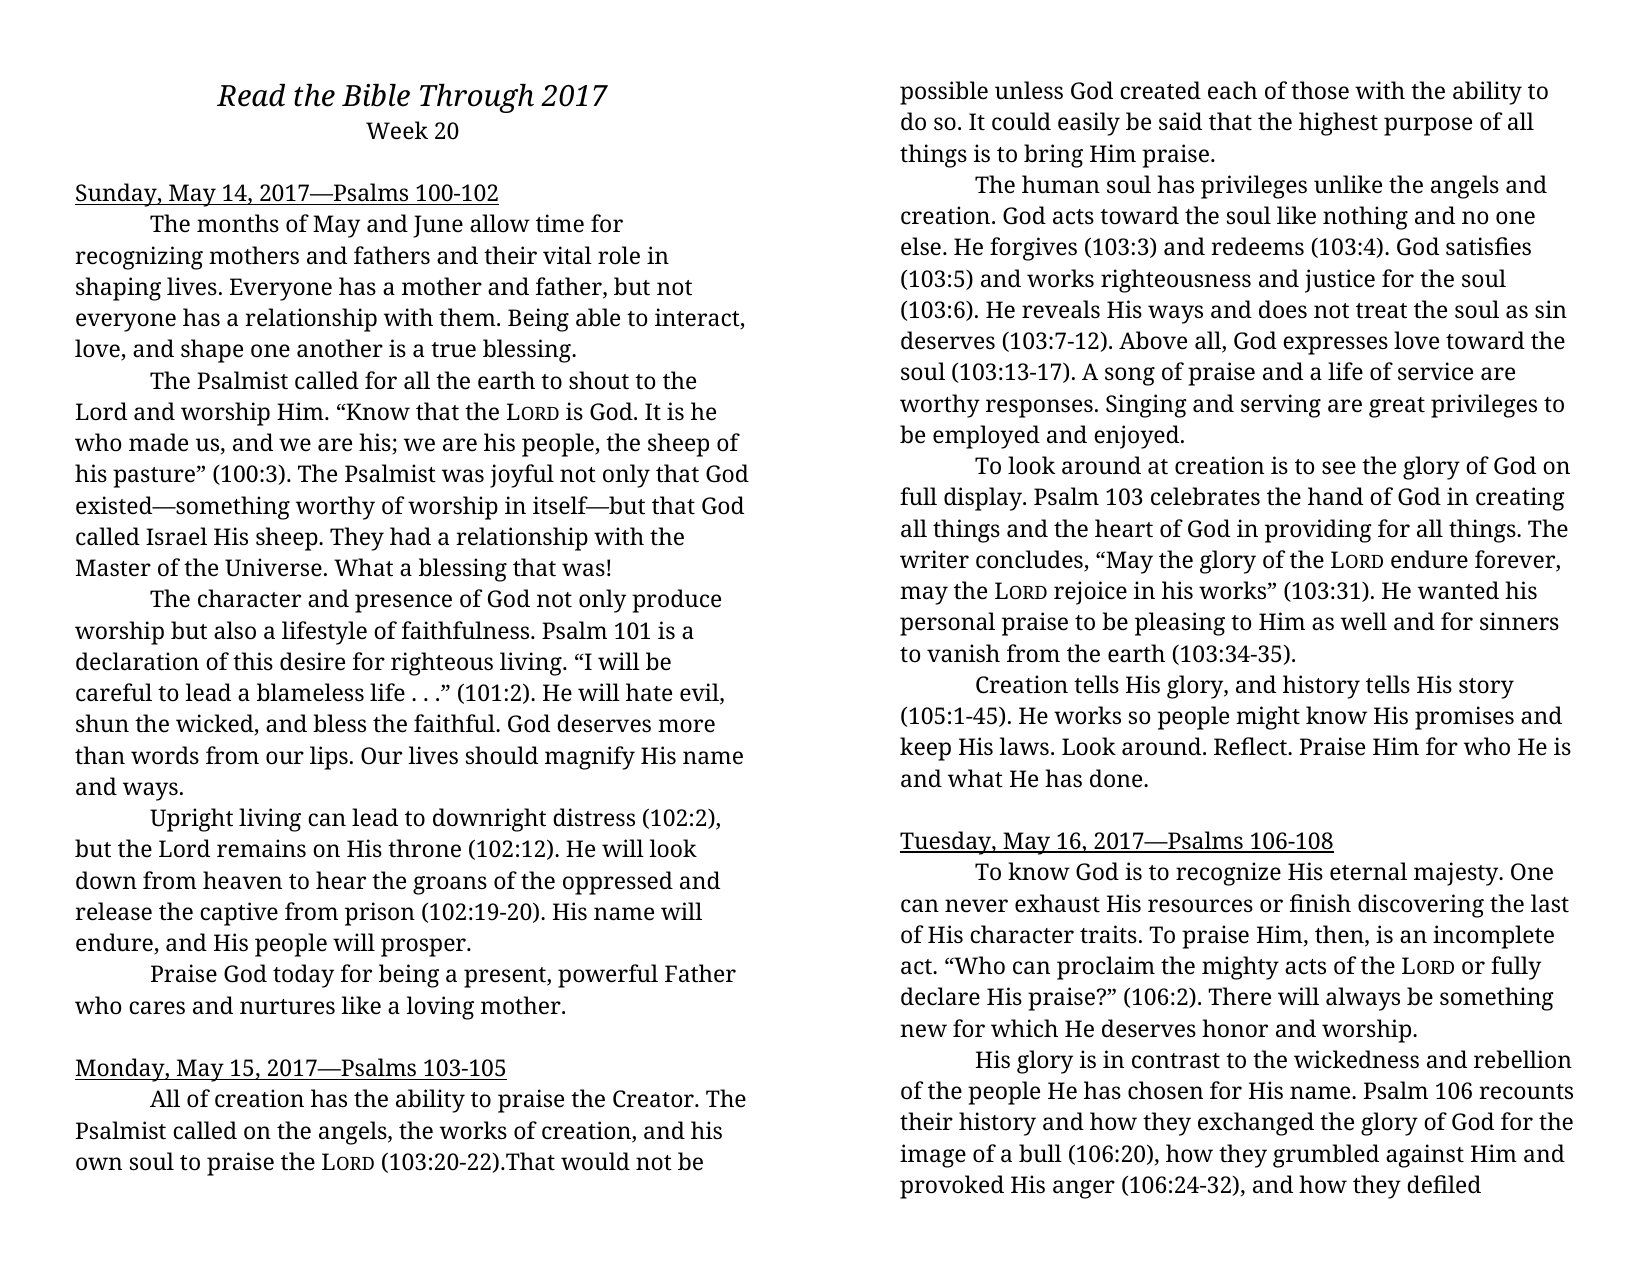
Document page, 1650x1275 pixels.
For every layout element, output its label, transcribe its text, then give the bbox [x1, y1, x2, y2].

text Creation tells His glory, and history tells His story (105:1-45). He works so people might know His promises and keep His laws. Look around. Reflect. Praise Him for who He is and what He has done. [900, 669, 1575, 794]
text All of creation has the ability to praise the Creator. The Psalmist called on the angels, the works of creation, and his own soul to praise the Lord (103:20-22).That would not be possible unless God created each of those with the ability to do so. It could easily be said that the highest purpose of all things is to bring Him praise. [75, 1083, 750, 1177]
text The human soul has privileges unlike the angels and creation. God acts toward the soul like nothing and no one else. He forgives (103:3) and redeems (103:4). God satisfies (103:5) and works righteousness and justice for the soul (103:6). He reveals His ways and does not treat the soul as sin deserves (103:7-12). Above all, God expresses love toward the soul (103:13-17). A song of praise and a life of service are worthy responses. Singing and serving are great privileges to be employed and enjoyed. [900, 169, 1575, 450]
text Sunday, May 14, 2017—Psalms 100-102 [75, 177, 750, 208]
text Monday, May 15, 2017—Psalms 103-105 [75, 1052, 750, 1083]
text The months of May and June allow time for recognizing mothers and fathers and their vital role in shaping lives. Everyone has a mother and father, but not everyone has a relationship with them. Being able to interact, love, and shape one another is a true blessing. [75, 208, 750, 365]
text Upright living can lead to downright distress (102:2), but the Lord remains on His throne (102:12). He will look down from heaven to hear the groans of the oppressed and release the captive from prison (102:19-20). His name will endure, and His people will prosper. [75, 802, 750, 958]
text Tuesday, May 16, 2017—Psalms 106-108 [900, 825, 1575, 856]
text All of creation has the ability to praise the Creator. The Psalmist called on the angels, the works of creation, and his own soul to praise the Lord (103:20-22).That would not be possible unless God created each of those with the ability to do so. It could easily be said that the highest purpose of all things is to bring Him praise. [900, 75, 1575, 169]
text The character and presence of God not only produce worship but also a lifestyle of faithfulness. Psalm 101 is a declaration of this desire for righteous living. “I will be careful to lead a blameless life . . .” (101:2). He will hate evil, shun the wicked, and bless the faithful. God deserves more than words from our lips. Our lives should magnify His name and ways. [75, 583, 750, 802]
text Week 20 [75, 115, 750, 146]
text To know God is to recognize His eternal majesty. One can never exhaust His resources or finish discovering the last of His character traits. To praise Him, then, is an incomplete act. “Who can proclaim the mighty acts of the Lord or fully declare His praise?” (106:2). There will always be something new for which He deserves honor and worship. [900, 856, 1575, 1044]
text Read the Bible Through 2017 [75, 75, 750, 115]
text Praise God today for being a present, powerful Father who cares and nurtures like a loving mother. [75, 958, 750, 1021]
text The Psalmist called for all the earth to shout to the Lord and worship Him. “Know that the Lord is God. It is he who made us, and we are his; we are his people, the sheep of his pasture” (100:3). The Psalmist was joyful not only that God existed—something worthy of worship in itself—but that God called Israel His sheep. They had a relationship with the Master of the Universe. What a blessing that was! [75, 365, 750, 583]
text To look around at creation is to see the glory of God on full display. Psalm 103 celebrates the hand of God in creating all things and the heart of God in providing for all things. The writer concludes, “May the glory of the Lord endure forever, may the Lord rejoice in his works” (103:31). He wanted his personal praise to be pleasing to Him as well and for sinners to vanish from the earth (103:34-35). [900, 450, 1575, 669]
